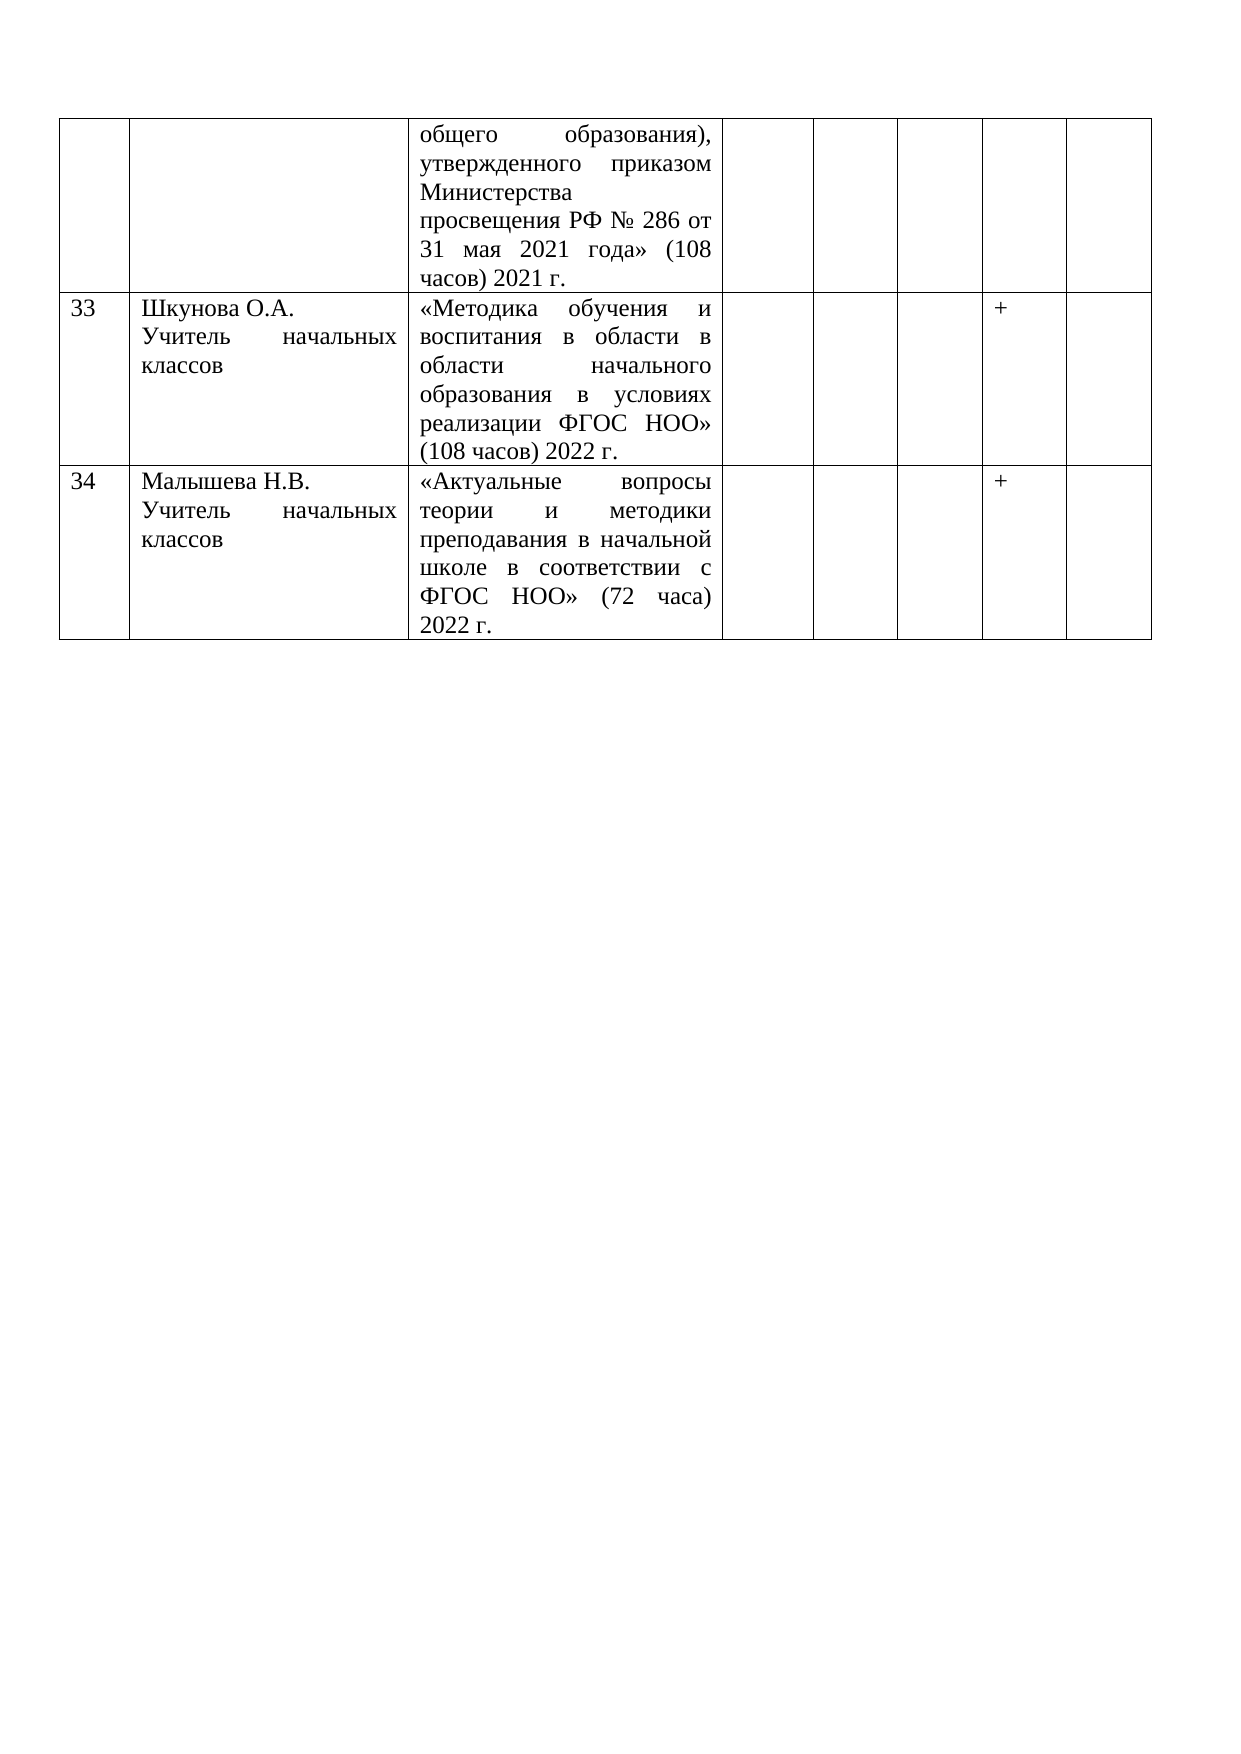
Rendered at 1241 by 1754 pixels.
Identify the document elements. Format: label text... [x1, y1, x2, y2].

table_cell 34 [60, 466, 129, 639]
table_cell [723, 119, 813, 292]
table_cell [814, 466, 897, 639]
table_cell [814, 119, 897, 292]
table_cell [898, 293, 982, 465]
table_cell Малышева Н.В. Учитель начальных классов [130, 466, 408, 639]
table_cell [1067, 466, 1151, 639]
table_cell [723, 293, 813, 465]
table_cell «Актуальные вопросы теории и методики преподавания в начальной школе в соответствии с ФГОС НОО» (72 часа) 2022 г. [409, 466, 722, 639]
table_cell + [898, 119, 982, 292]
table_cell [898, 466, 982, 639]
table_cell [130, 119, 408, 292]
table_cell + [983, 293, 1066, 465]
table_cell [1067, 293, 1151, 465]
table_cell [814, 293, 897, 465]
table_cell «Методика обучения и воспитания в области в области начального образования в условиях реализации ФГОС НОО» (108 часов) 2022 г. [409, 293, 722, 465]
table_cell Шкунова О.А. Учитель начальных классов [130, 293, 408, 465]
table_cell 33 [60, 293, 129, 465]
table_cell + [983, 466, 1066, 639]
table_cell [983, 119, 1066, 292]
table_cell 32 [60, 119, 129, 292]
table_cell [409, 119, 722, 292]
table_cell [723, 466, 813, 639]
table_cell [1067, 119, 1151, 292]
